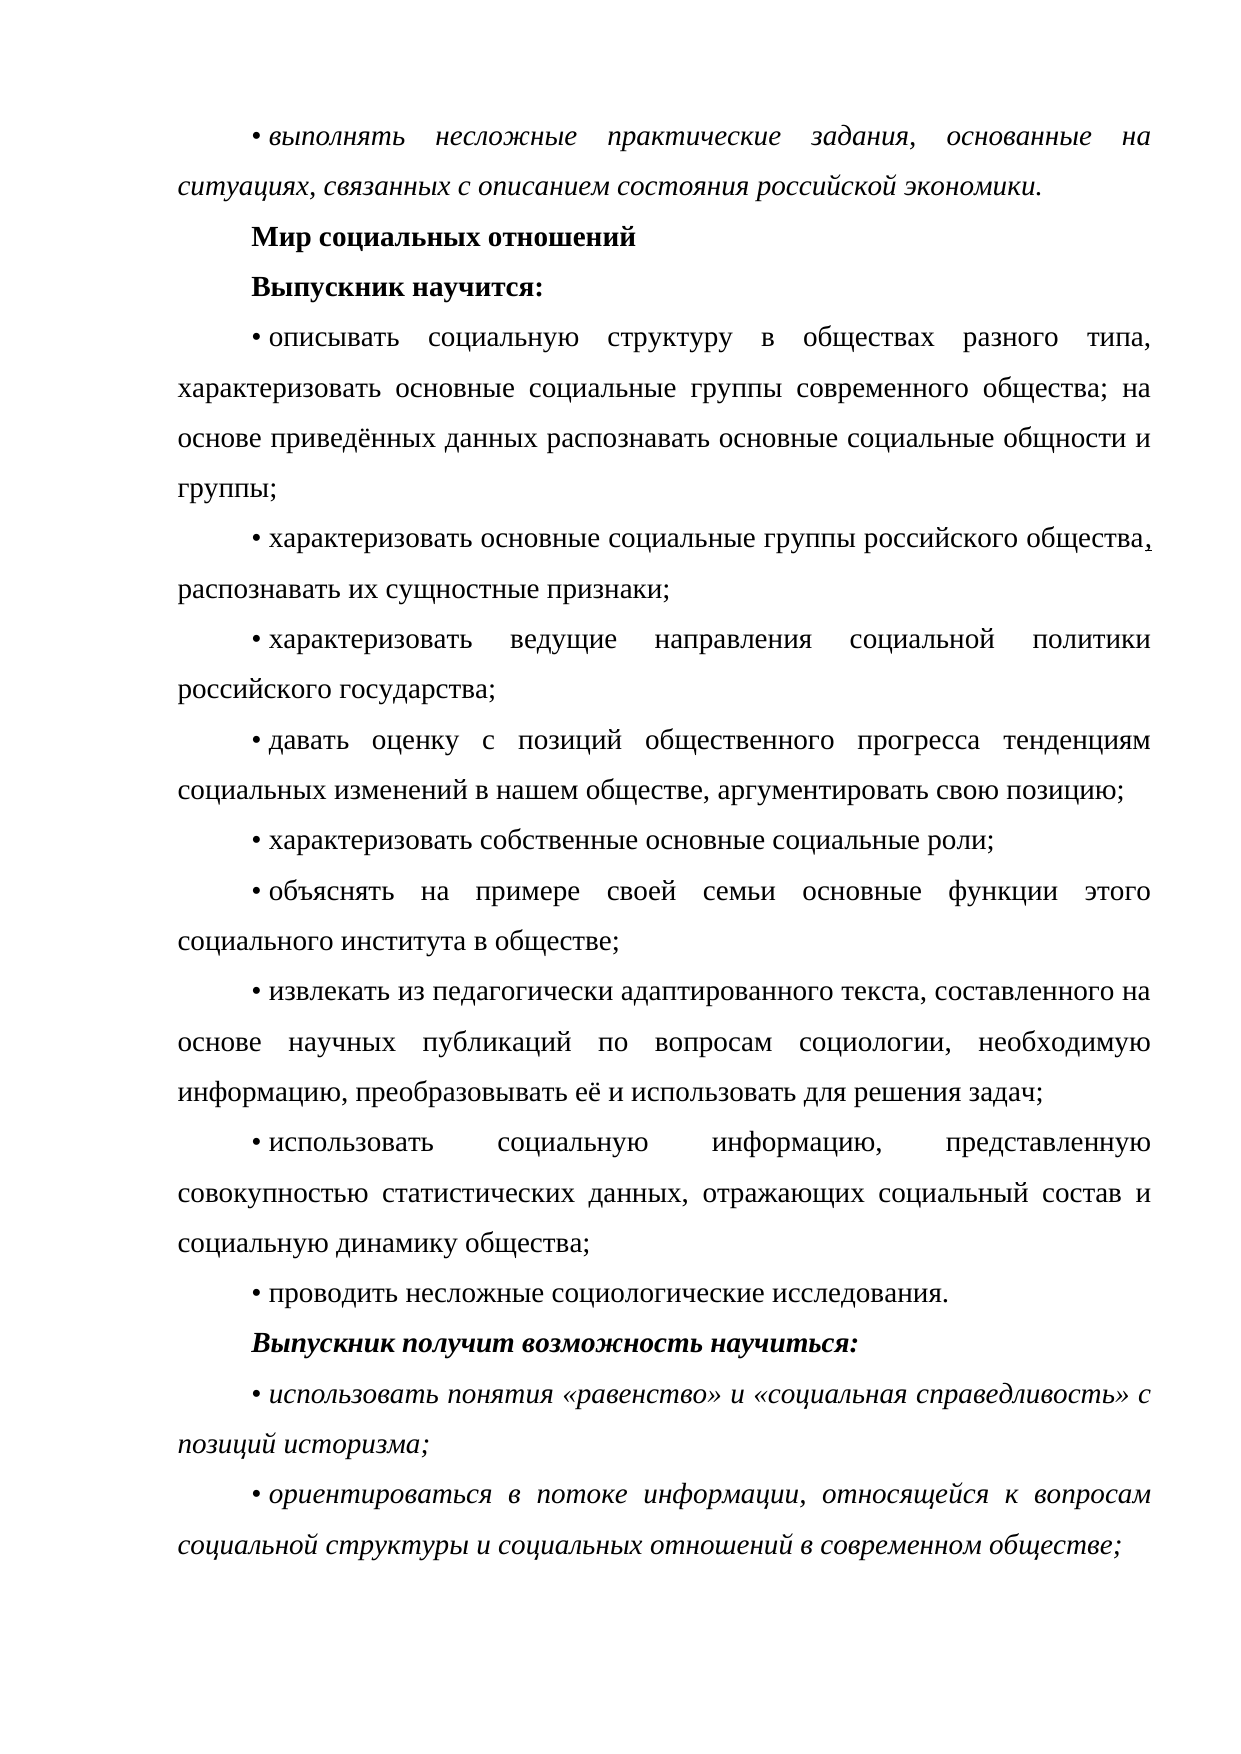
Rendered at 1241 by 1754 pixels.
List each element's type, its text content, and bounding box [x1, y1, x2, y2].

text • характеризовать собственные основные социальные роли; [177, 822, 1152, 856]
text • характеризовать ведущие направления социальной политики российского государства; [177, 621, 1152, 705]
text • объяснять на примере своей семьи основные функции этого социального института в обществе; [177, 873, 1152, 957]
text • использовать понятия «равенство» и «социальная справедливость» с позиций историзма; [177, 1376, 1152, 1460]
text • извлекать из педагогически адаптированного текста, составленного на основе научных публикаций по вопросам социологии, необходимую информацию, преобразовывать её и использовать для решения задач; [177, 973, 1152, 1108]
text • давать оценку с позиций общественного прогресса тенденциям социальных изменений в нашем обществе, аргументировать свою позицию; [177, 722, 1152, 806]
text Выпускник научится: [177, 269, 1152, 303]
text • выполнять несложные практические задания, основанные на ситуациях, связанных с описанием состояния российской экономики. [177, 118, 1152, 202]
text • проводить несложные социологические исследования. [177, 1275, 1152, 1309]
text • характеризовать основные социальные группы российского общества, распознавать их сущностные признаки; [177, 521, 1152, 604]
text • использовать социальную информацию, представленную совокупностью статистических данных, отражающих социальный состав и социальную динамику общества; [177, 1124, 1152, 1258]
text • ориентироваться в потоке информации, относящейся к вопросам социальной структуры и социальных отношений в современном обществе; [177, 1477, 1152, 1560]
text • описывать социальную структуру в обществах разного типа, характеризовать основные социальные группы современного общества; на основе приведённых данных распознавать основные социальные общности и группы; [177, 319, 1152, 504]
text Выпускник получит возможность научиться: [177, 1326, 1152, 1359]
text Мир социальных отношений [177, 219, 1152, 252]
